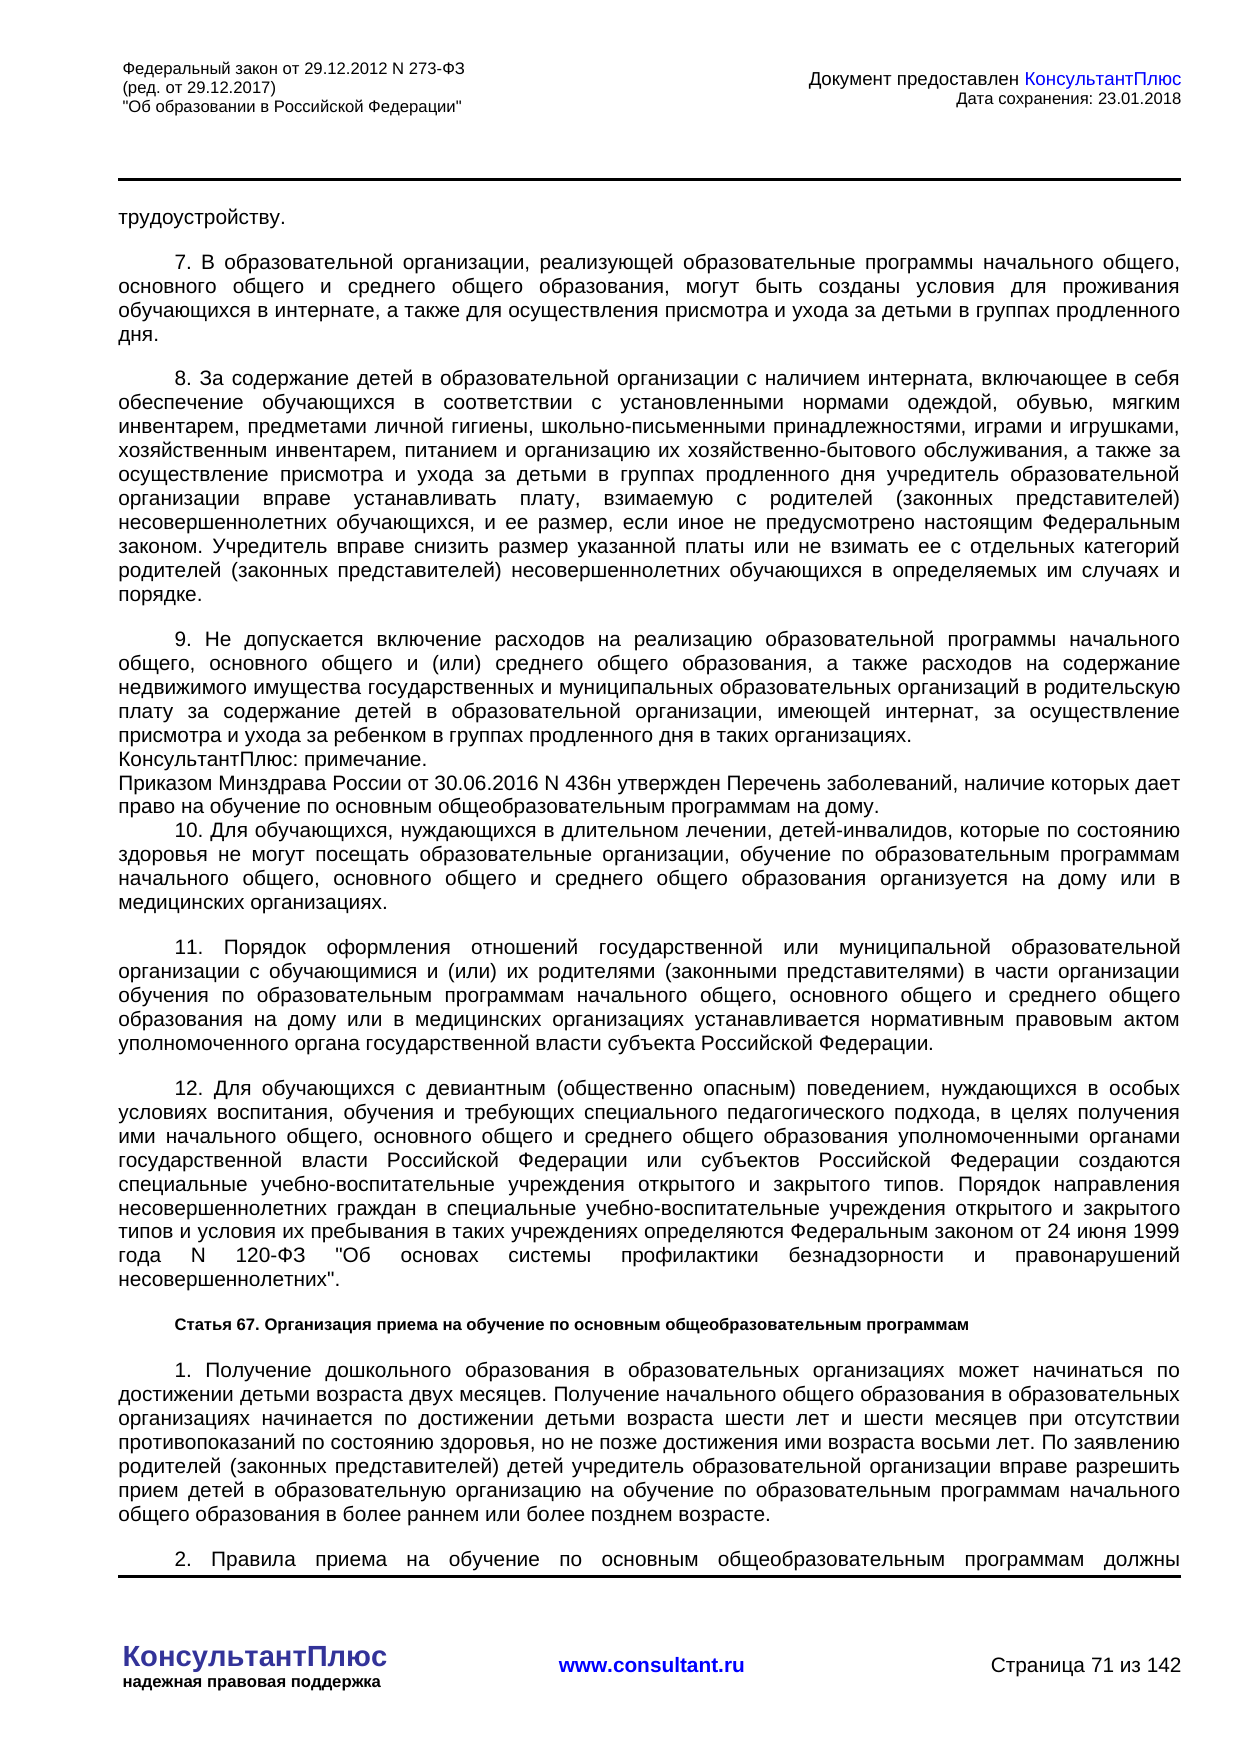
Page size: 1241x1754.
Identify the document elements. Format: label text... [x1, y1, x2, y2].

text 12. Для обучающихся с девиантным (общественно опасным) поведением, нуждающихся в особых условиях воспитания, обучения и требующих специального педагогического подхода, в целях получения ими начального общего, основного общего и среднего общего образования уполномоченными органами государственной власти Российской Федерации или субъектов Российской Федерации создаются специальные учебно-воспитательные учреждения открытого и закрытого типов. Порядок направления несовершеннолетних граждан в специальные учебно-воспитательные учреждения открытого и закрытого типов и условия их пребывания в таких учреждениях определяются Федеральным законом от 24 июня 1999 года N 120-ФЗ "Об основах системы профилактики безнадзорности и правонарушений несовершеннолетних". [118, 1076, 1181, 1291]
text 9. Не допускается включение расходов на реализацию образовательной программы начального общего, основного общего и (или) среднего общего образования, а также расходов на содержание недвижимого имущества государственных и муниципальных образовательных организаций в родительскую плату за содержание детей в образовательной организации, имеющей интернат, за осуществление присмотра и ухода за ребенком в группах продленного дня в таких организациях. [118, 627, 1181, 746]
text 1. Получение дошкольного образования в образовательных организациях может начинаться по достижении детьми возраста двух месяцев. Получение начального общего образования в образовательных организациях начинается по достижении детьми возраста шести лет и шести месяцев при отсутствии противопоказаний по состоянию здоровья, но не позже достижения ими возраста восьми лет. По заявлению родителей (законных представителей) детей учредитель образовательной организации вправе разрешить прием детей в образовательную организацию на обучение по образовательным программам начального общего образования в более раннем или более позднем возрасте. [118, 1358, 1181, 1526]
title Статья 67. Организация приема на обучение по основным общеобразовательным программам [118, 1315, 1181, 1334]
text 11. Порядок оформления отношений государственной или муниципальной образовательной организации с обучающимися и (или) их родителями (законными представителями) в части организации обучения по образовательным программам начального общего, основного общего и среднего общего образования на дому или в медицинских организациях устанавливается нормативным правовым актом уполномоченного органа государственной власти субъекта Российской Федерации. [118, 935, 1181, 1055]
text Приказом Минздрава России от 30.06.2016 N 436н утвержден Перечень заболеваний, наличие которых дает право на обучение по основным общеобразовательным программам на дому. [118, 770, 1181, 818]
text 7. В образовательной организации, реализующей образовательные программы начального общего, основного общего и среднего общего образования, могут быть созданы условия для проживания обучающихся в интернате, а также для осуществления присмотра и ухода за детьми в группах продленного дня. [118, 249, 1181, 345]
text 10. Для обучающихся, нуждающихся в длительном лечении, детей-инвалидов, которые по состоянию здоровья не могут посещать образовательные организации, обучение по образовательным программам начального общего, основного общего и среднего общего образования организуется на дому или в медицинских организациях. [118, 818, 1181, 914]
text 8. За содержание детей в образовательной организации с наличием интерната, включающее в себя обеспечение обучающихся в соответствии с установленными нормами одеждой, обувью, мягким инвентарем, предметами личной гигиены, школьно-письменными принадлежностями, играми и игрушками, хозяйственным инвентарем, питанием и организацию их хозяйственно-бытового обслуживания, а также за осуществление присмотра и ухода за детьми в группах продленного дня учредитель образовательной организации вправе устанавливать плату, взимаемую с родителей (законных представителей) несовершеннолетних обучающихся, и ее размер, если иное не предусмотрено настоящим Федеральным законом. Учредитель вправе снизить размер указанной платы или не взимать ее с отдельных категорий родителей (законных представителей) несовершеннолетних обучающихся в определяемых им случаях и порядке. [118, 366, 1181, 606]
text КонсультантПлюс: примечание. [118, 746, 1181, 770]
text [118, 205, 1181, 229]
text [118, 1547, 1181, 1571]
